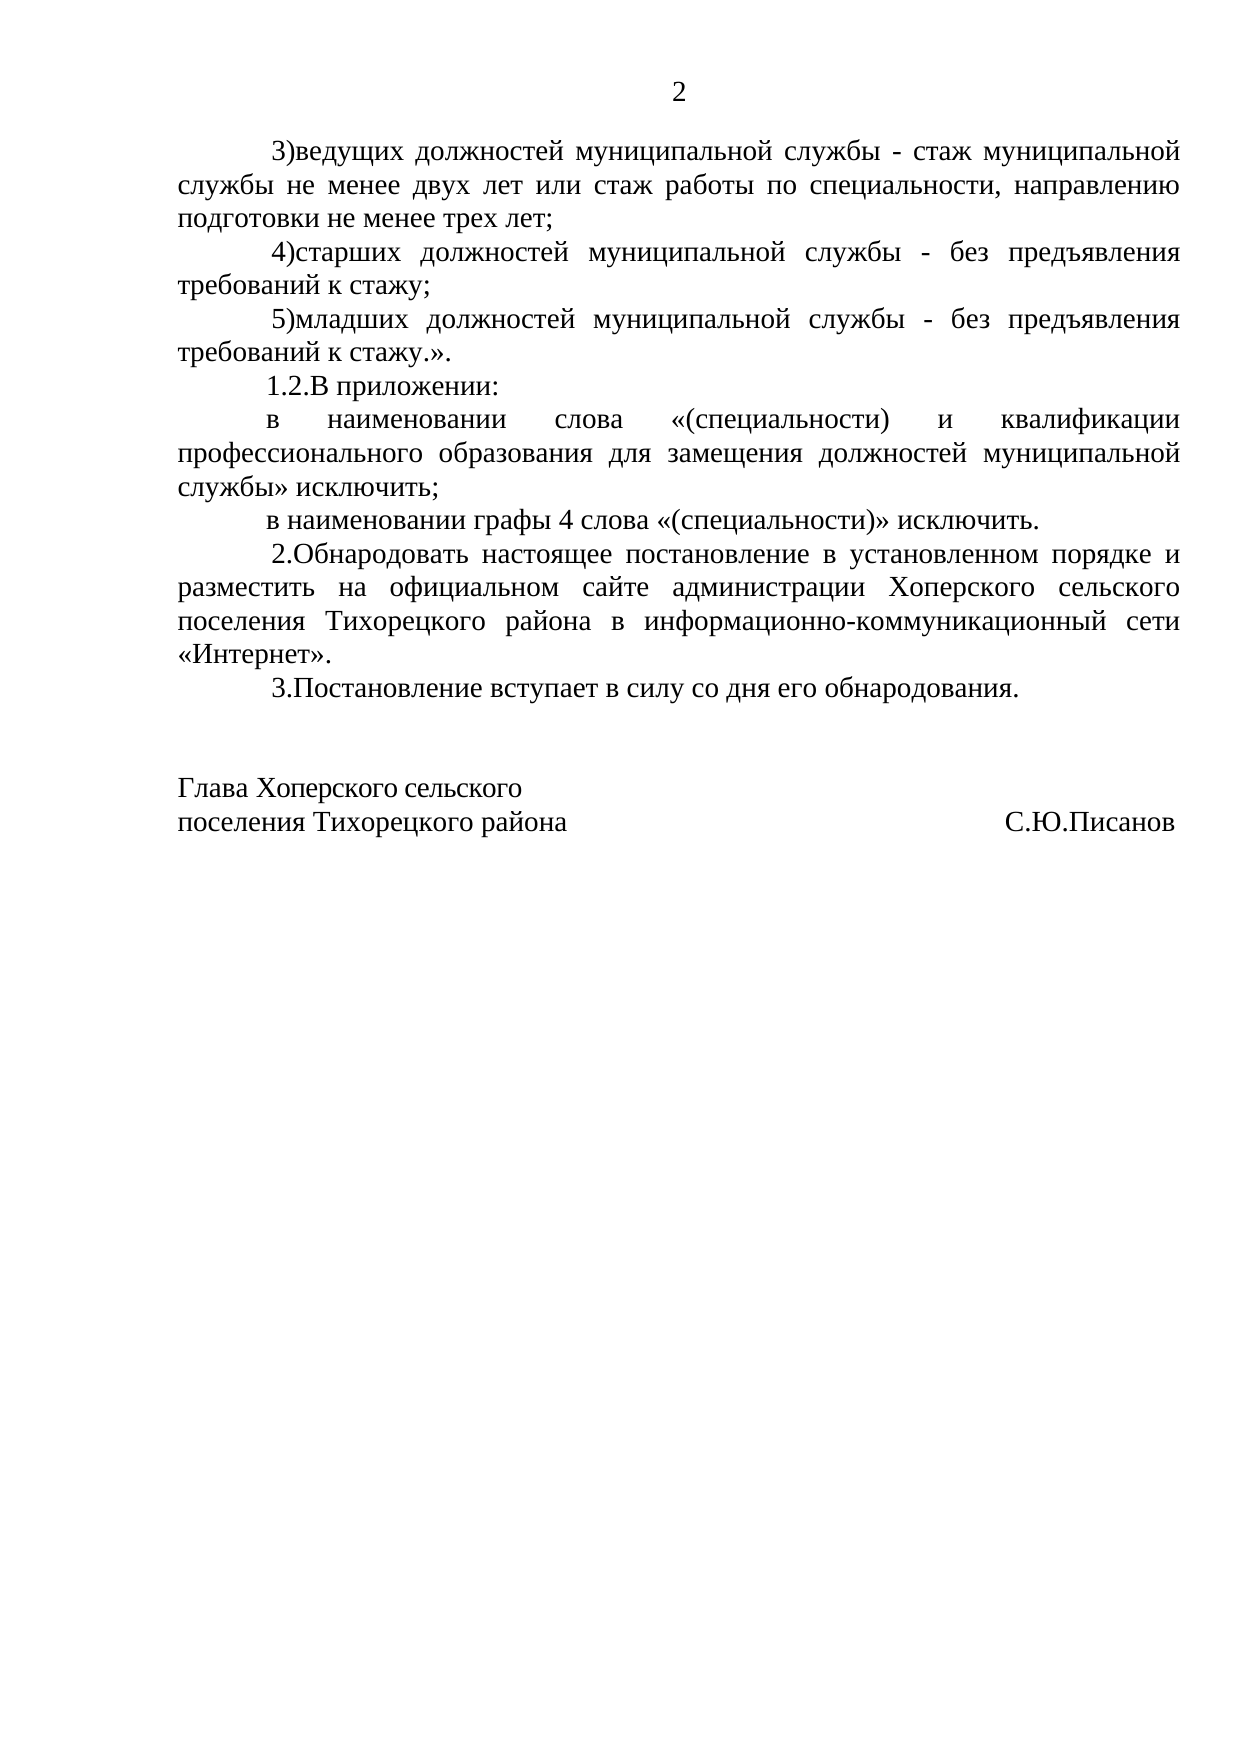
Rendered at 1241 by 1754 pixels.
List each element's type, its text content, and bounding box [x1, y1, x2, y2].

text Глава Хоперского сельского [177, 771, 1181, 804]
text 3)ведущих должностей муниципальной службы - стаж муниципальной службы не менее двух лет или стаж работы по специальности, направлению подготовки не менее трех лет; [177, 133, 1181, 234]
text 4)старших должностей муниципальной службы - без предъявления требований к стажу; [177, 234, 1181, 301]
text 2.Обнародовать настоящее постановление в установленном порядке и разместить на официальном сайте администрации Хоперского сельского поселения Тихорецкого района в информационно-коммуникационный сети «Интернет». [177, 536, 1181, 670]
text поселения Тихорецкого района С.Ю.Писанов [177, 804, 1181, 838]
text в наименовании слова «(специальности) и квалификации профессионального образования для замещения должностей муниципальной службы» исключить; [177, 402, 1181, 502]
text 5)младших должностей муниципальной службы - без предъявления требований к стажу.». [177, 301, 1181, 368]
text 1.2.В приложении: [177, 368, 1181, 402]
text 3.Постановление вступает в силу со дня его обнародования. [177, 670, 1181, 703]
text в наименовании графы 4 слова «(специальности)» исключить. [177, 502, 1181, 536]
